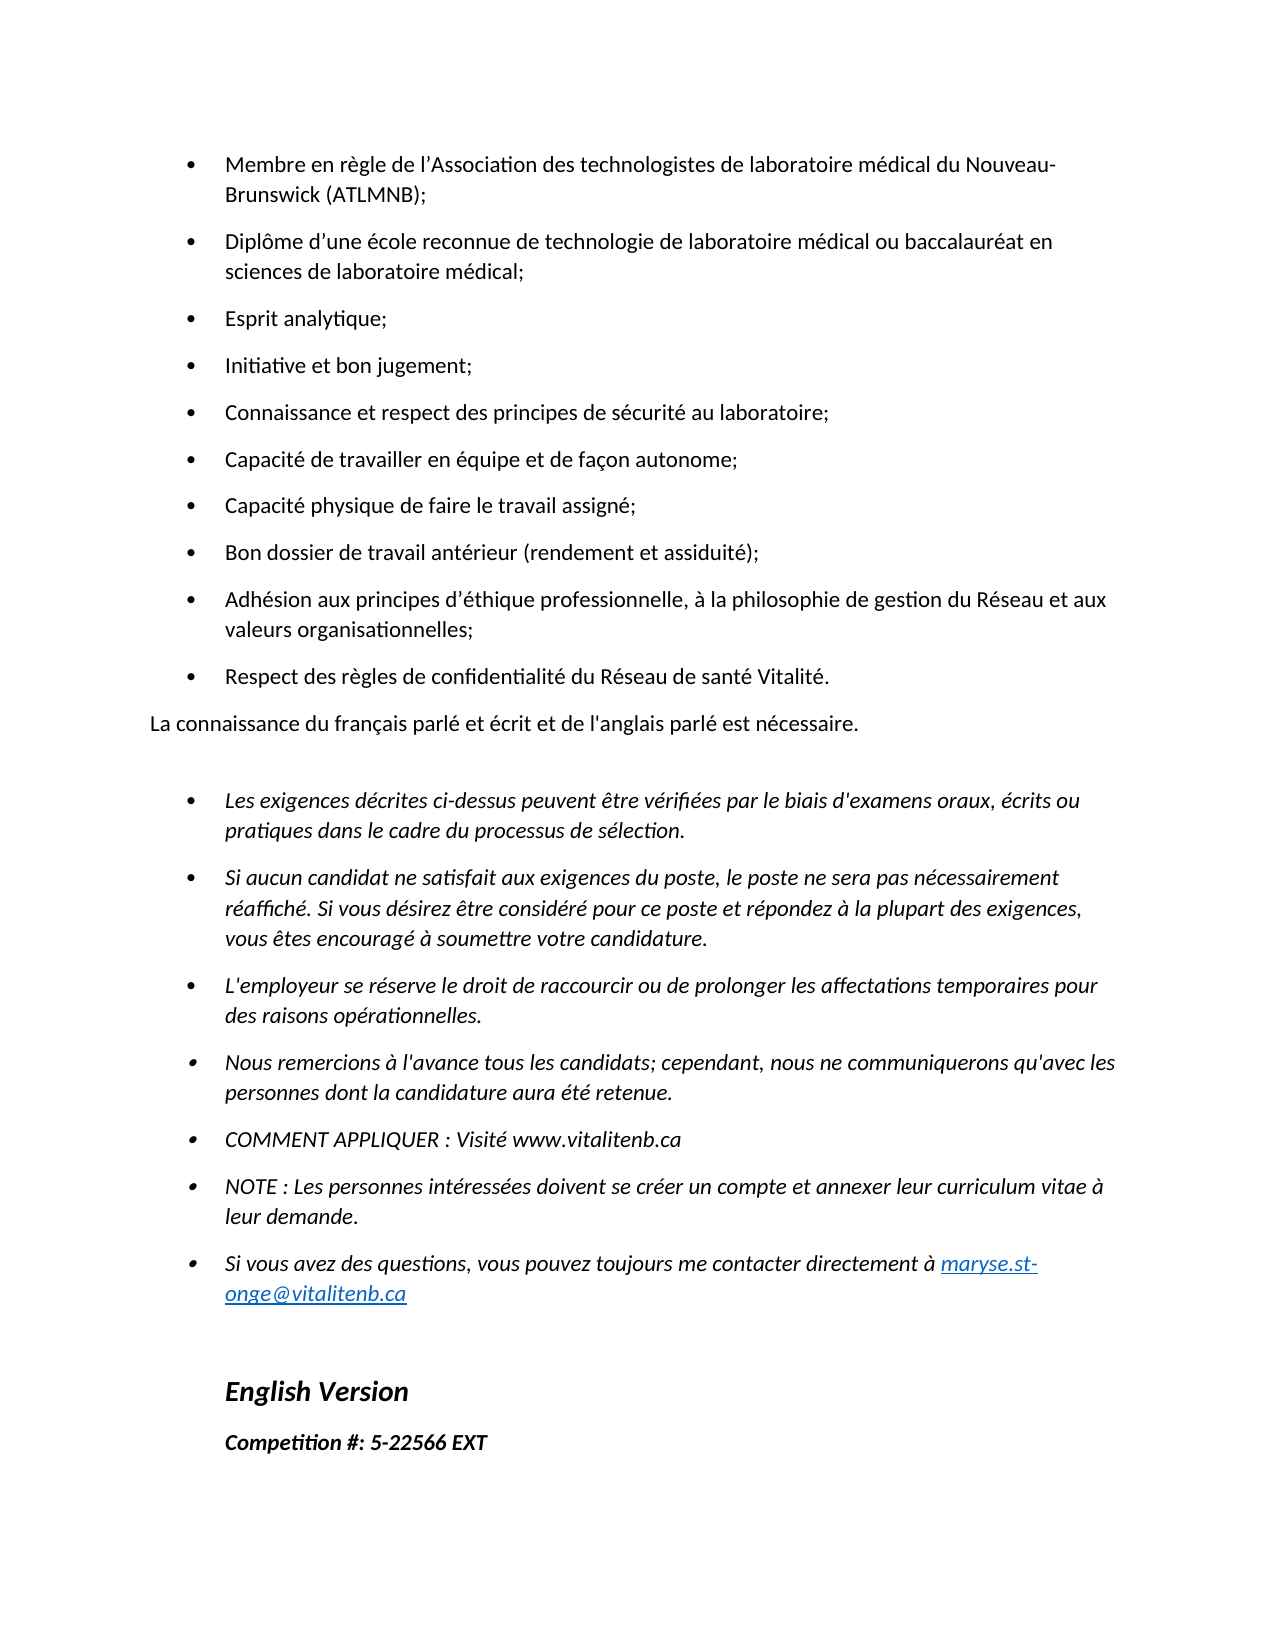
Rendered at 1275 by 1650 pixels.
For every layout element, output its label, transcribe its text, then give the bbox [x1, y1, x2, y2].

list NOTE : Les personnes intéressées doivent se créer un compte et annexer leur curriculum vitae à leur demande. [187, 1172, 1125, 1230]
list Capacité physique de faire le travail assigné; [187, 492, 1125, 520]
text English Version [225, 1373, 1125, 1408]
list Initiative et bon jugement; [187, 351, 1125, 379]
list Membre en règle de l’Association des technologistes de laboratoire médical du Nouveau-Brunswick (ATLMNB); [187, 150, 1125, 208]
list Les exigences décrites ci-dessus peuvent être vérifiées par le biais d'examens oraux, écrits ou pratiques dans le cadre du processus de sélection. [187, 786, 1125, 845]
text La connaissance du français parlé et écrit et de l'anglais parlé est nécessaire. [150, 709, 1125, 768]
list Diplôme d’une école reconnue de technologie de laboratoire médical ou baccalauréat en sciences de laboratoire médical; [187, 227, 1125, 285]
list Si aucun candidat ne satisfait aux exigences du poste, le poste ne sera pas nécessairement réaffiché. Si vous désirez être considéré pour ce poste et répondez à la plupart des exigences, vous êtes encouragé à soumettre votre candidature. [187, 863, 1125, 952]
list L'employeur se réserve le droit de raccourcir ou de prolonger les affectations temporaires pour des raisons opérationnelles. [187, 971, 1125, 1029]
text Competition #: 5-22566 EXT [225, 1428, 1125, 1456]
list Capacité de travailler en équipe et de façon autonome; [187, 445, 1125, 473]
list COMMENT APPLIQUER : Visité www.vitalitenb.ca [187, 1125, 1125, 1153]
list Si vous avez des questions, vous pouvez toujours me contacter directement à maryse.st-onge@vitalitenb.ca [187, 1249, 1125, 1307]
list Esprit analytique; [187, 304, 1125, 332]
list Nous remercions à l'avance tous les candidats; cependant, nous ne communiquerons qu'avec les personnes dont la candidature aura été retenue. [187, 1048, 1125, 1106]
list Adhésion aux principes d’éthique professionnelle, à la philosophie de gestion du Réseau et aux valeurs organisationnelles; [187, 585, 1125, 644]
list Connaissance et respect des principes de sécurité au laboratoire; [187, 398, 1125, 426]
list Respect des règles de confidentialité du Réseau de santé Vitalité. [187, 662, 1125, 691]
list Bon dossier de travail antérieur (rendement et assiduité); [187, 538, 1125, 567]
